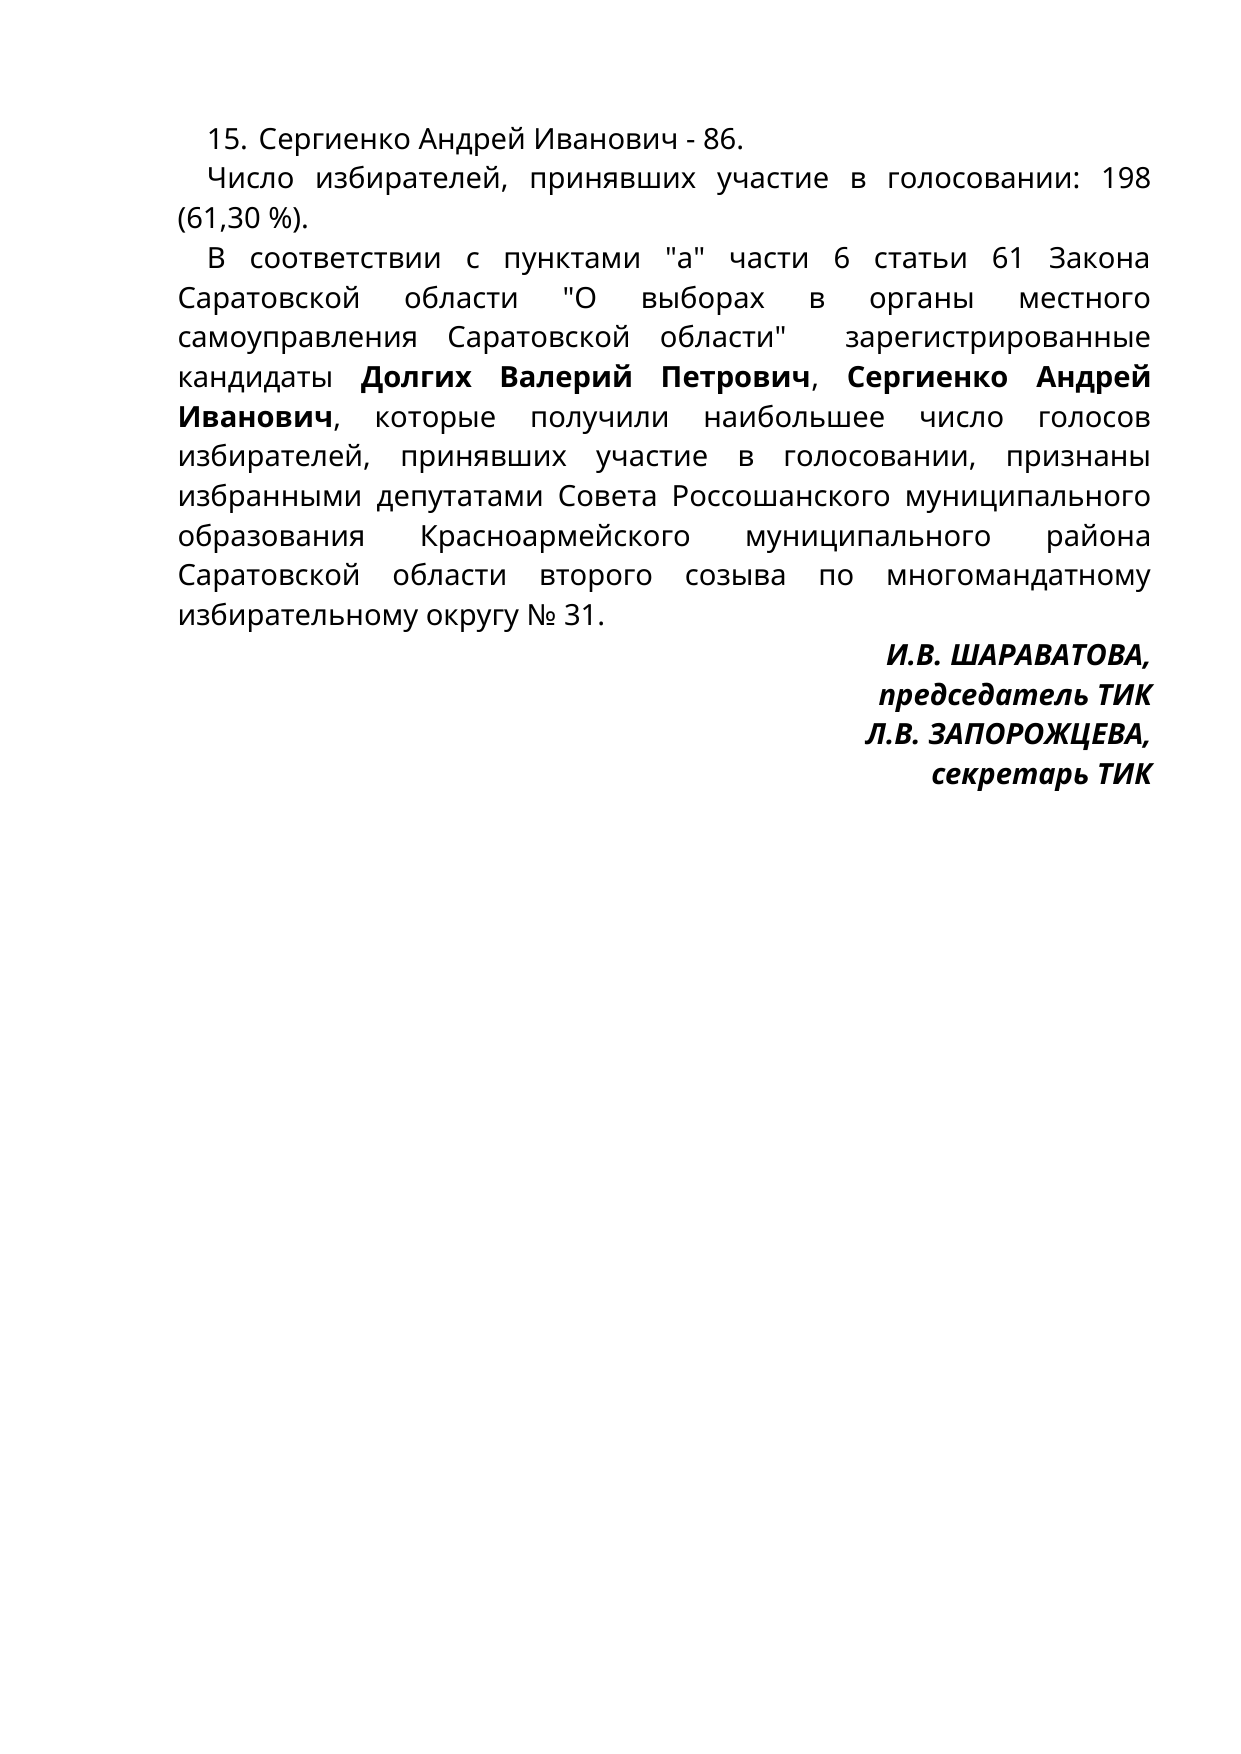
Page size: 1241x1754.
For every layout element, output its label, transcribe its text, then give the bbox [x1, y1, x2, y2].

text 15. Сергиенко Андрей Иванович - 86. [177, 118, 1152, 158]
text В соответствии с пунктами "а" части 6 статьи 61 Закона Саратовской области "О выборах в органы местного самоуправления Саратовской области" зарегистрированные кандидаты Долгих Валерий Петрович, Сергиенко Андрей Иванович, которые получили наибольшее число голосов избирателей, принявших участие в голосовании, признаны избранными депутатами Совета Россошанского муниципального образования Красноармейского муниципального района Саратовской области второго созыва по многомандатному избирательному округу № 31. [177, 237, 1152, 634]
text Л.В. ЗАПОРОЖЦЕВА, [177, 713, 1152, 753]
text секретарь ТИК [177, 753, 1152, 793]
text председатель ТИК [177, 674, 1152, 713]
text И.В. ШАРАВАТОВА, [177, 634, 1152, 674]
text Число избирателей, принявших участие в голосовании: 198 (61,30 %). [177, 158, 1152, 237]
